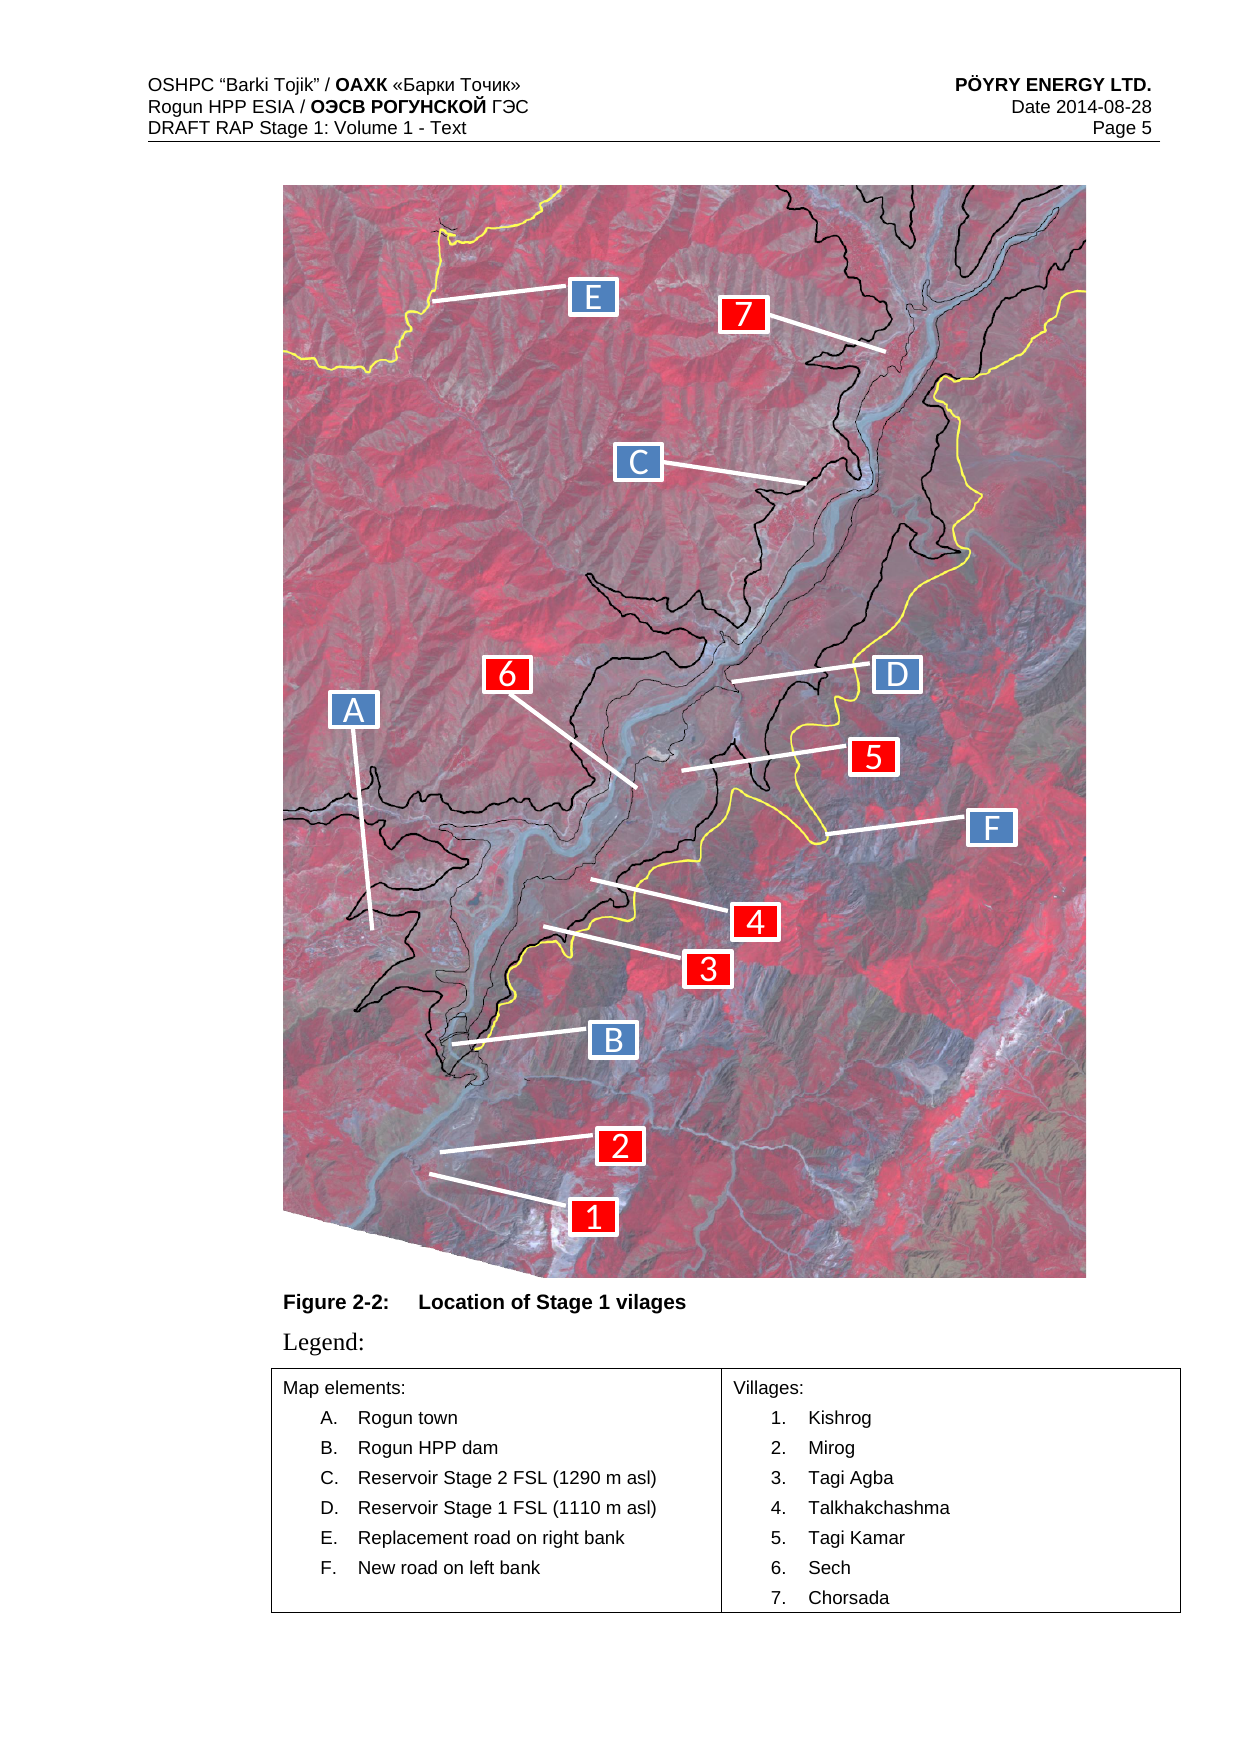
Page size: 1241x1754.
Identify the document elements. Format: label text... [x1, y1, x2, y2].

text Figure 2-2: Location of Stage 1 vilages [283, 1290, 1169, 1314]
table_header Villages: Kishrog Mirog Tagi Agba Talkhakchashma Tagi Kamar Sech Chorsada [722, 1369, 1180, 1612]
table_header Map elements: Rogun town Rogun HPP dam Reservoir Stage 2 FSL (1290 m asl) Reservoir Stage 1 FSL (1110 m asl) Replacement road on right bank New road on left bank [272, 1369, 721, 1612]
text Legend: [283, 1327, 1169, 1355]
